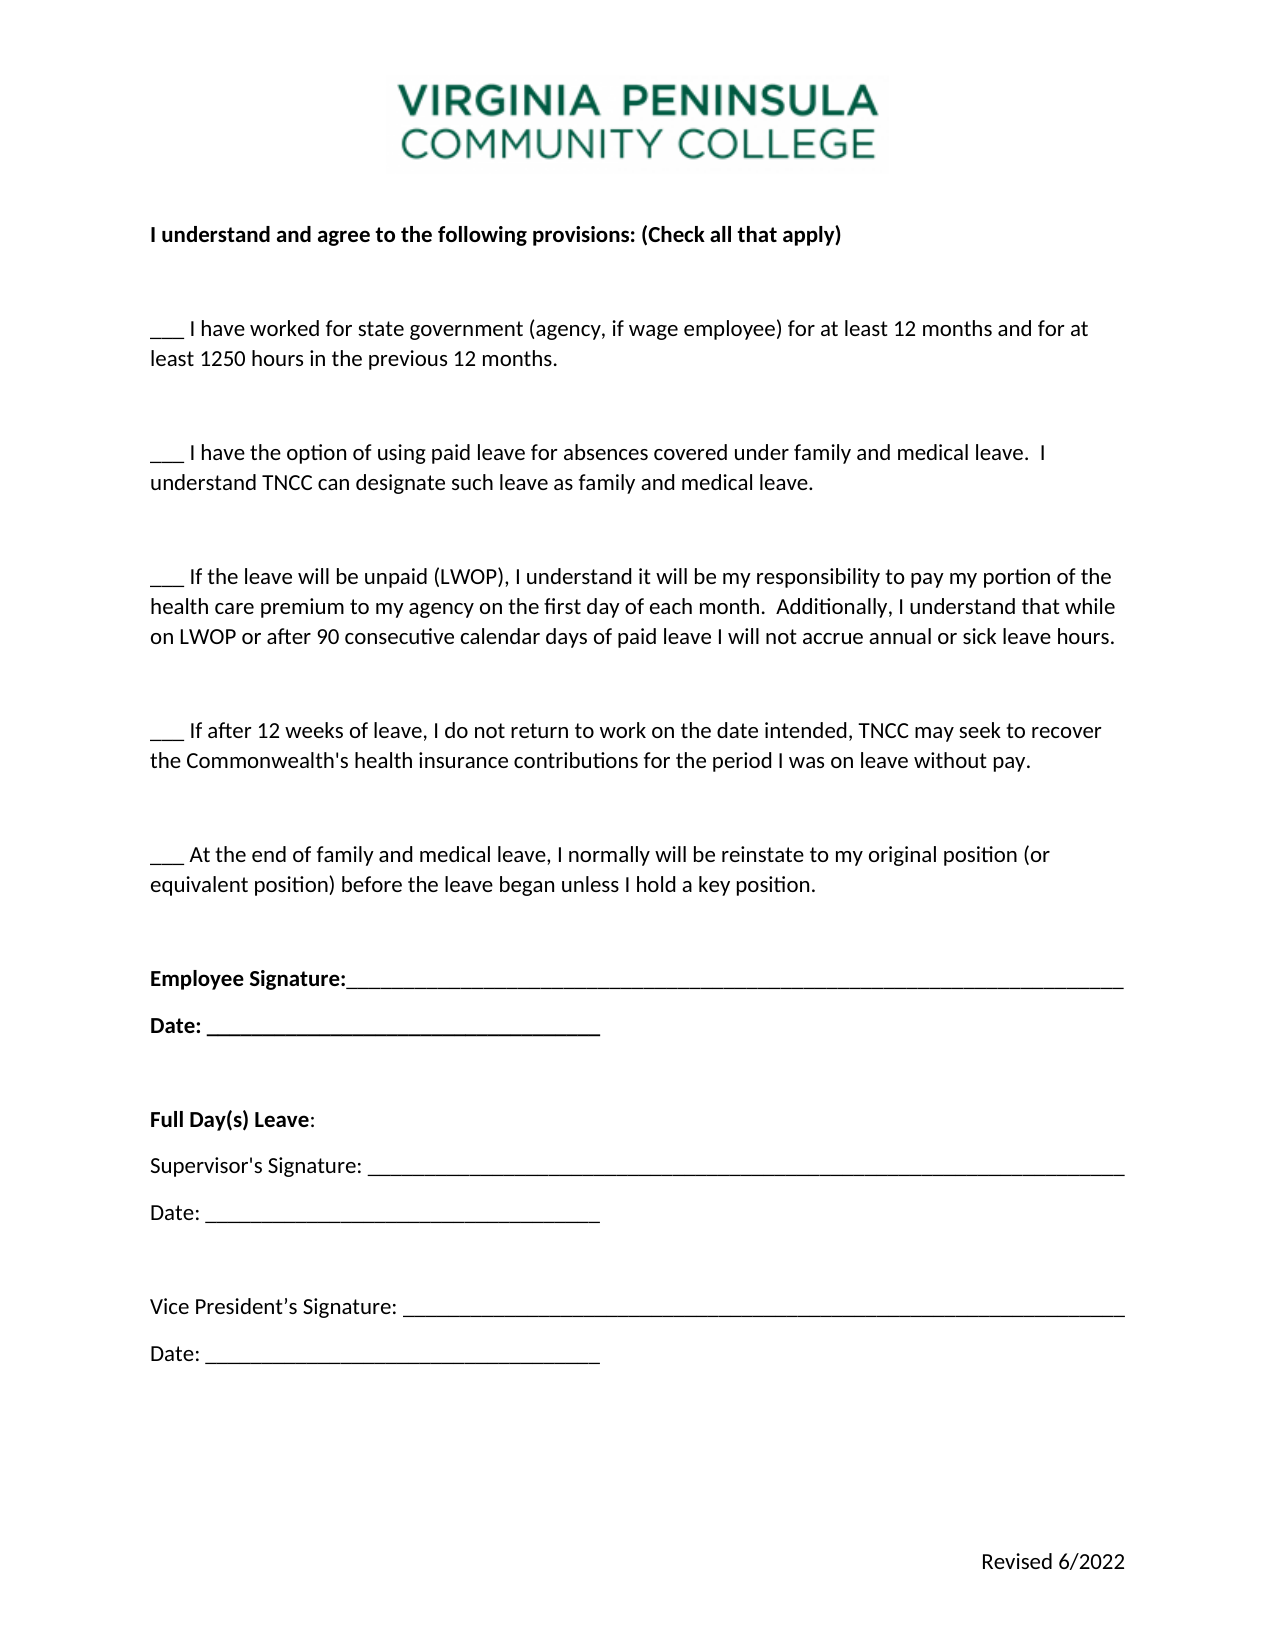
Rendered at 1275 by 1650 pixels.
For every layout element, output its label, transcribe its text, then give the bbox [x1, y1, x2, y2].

text ___ If the leave will be unpaid (LWOP), I understand it will be my responsibility to pay my portion of the health care premium to my agency on the first day of each month. Additionally, I understand that while on LWOP or after 90 consecutive calendar days of paid leave I will not accrue annual or sick leave hours. [150, 562, 1125, 650]
picture [386, 75, 889, 174]
text ___ I have the option of using paid leave for absences covered under family and medical leave. I understand TNCC can designate such leave as family and medical leave. [150, 438, 1125, 496]
text Date: [150, 1339, 1125, 1367]
text Full Day(s) Leave: [150, 1105, 1125, 1133]
text ___ I have worked for state government (agency, if wage employee) for at least 12 months and for at least 1250 hours in the previous 12 months. [150, 314, 1125, 372]
text I understand and agree to the following provisions: (Check all that apply) [150, 220, 1125, 248]
text Date: [150, 1011, 1125, 1039]
text ___ At the end of family and medical leave, I normally will be reinstate to my original position (or equivalent position) before the leave began unless I hold a key position. [150, 840, 1125, 898]
text ___ If after 12 weeks of leave, I do not return to work on the date intended, TNCC may seek to recover the Commonwealth's health insurance contributions for the period I was on leave without pay. [150, 716, 1125, 774]
text Vice President’s Signature: [150, 1292, 1125, 1320]
text Employee Signature: [150, 964, 1125, 992]
text Date: [150, 1198, 1125, 1226]
text Supervisor's Signature: [150, 1152, 1125, 1179]
